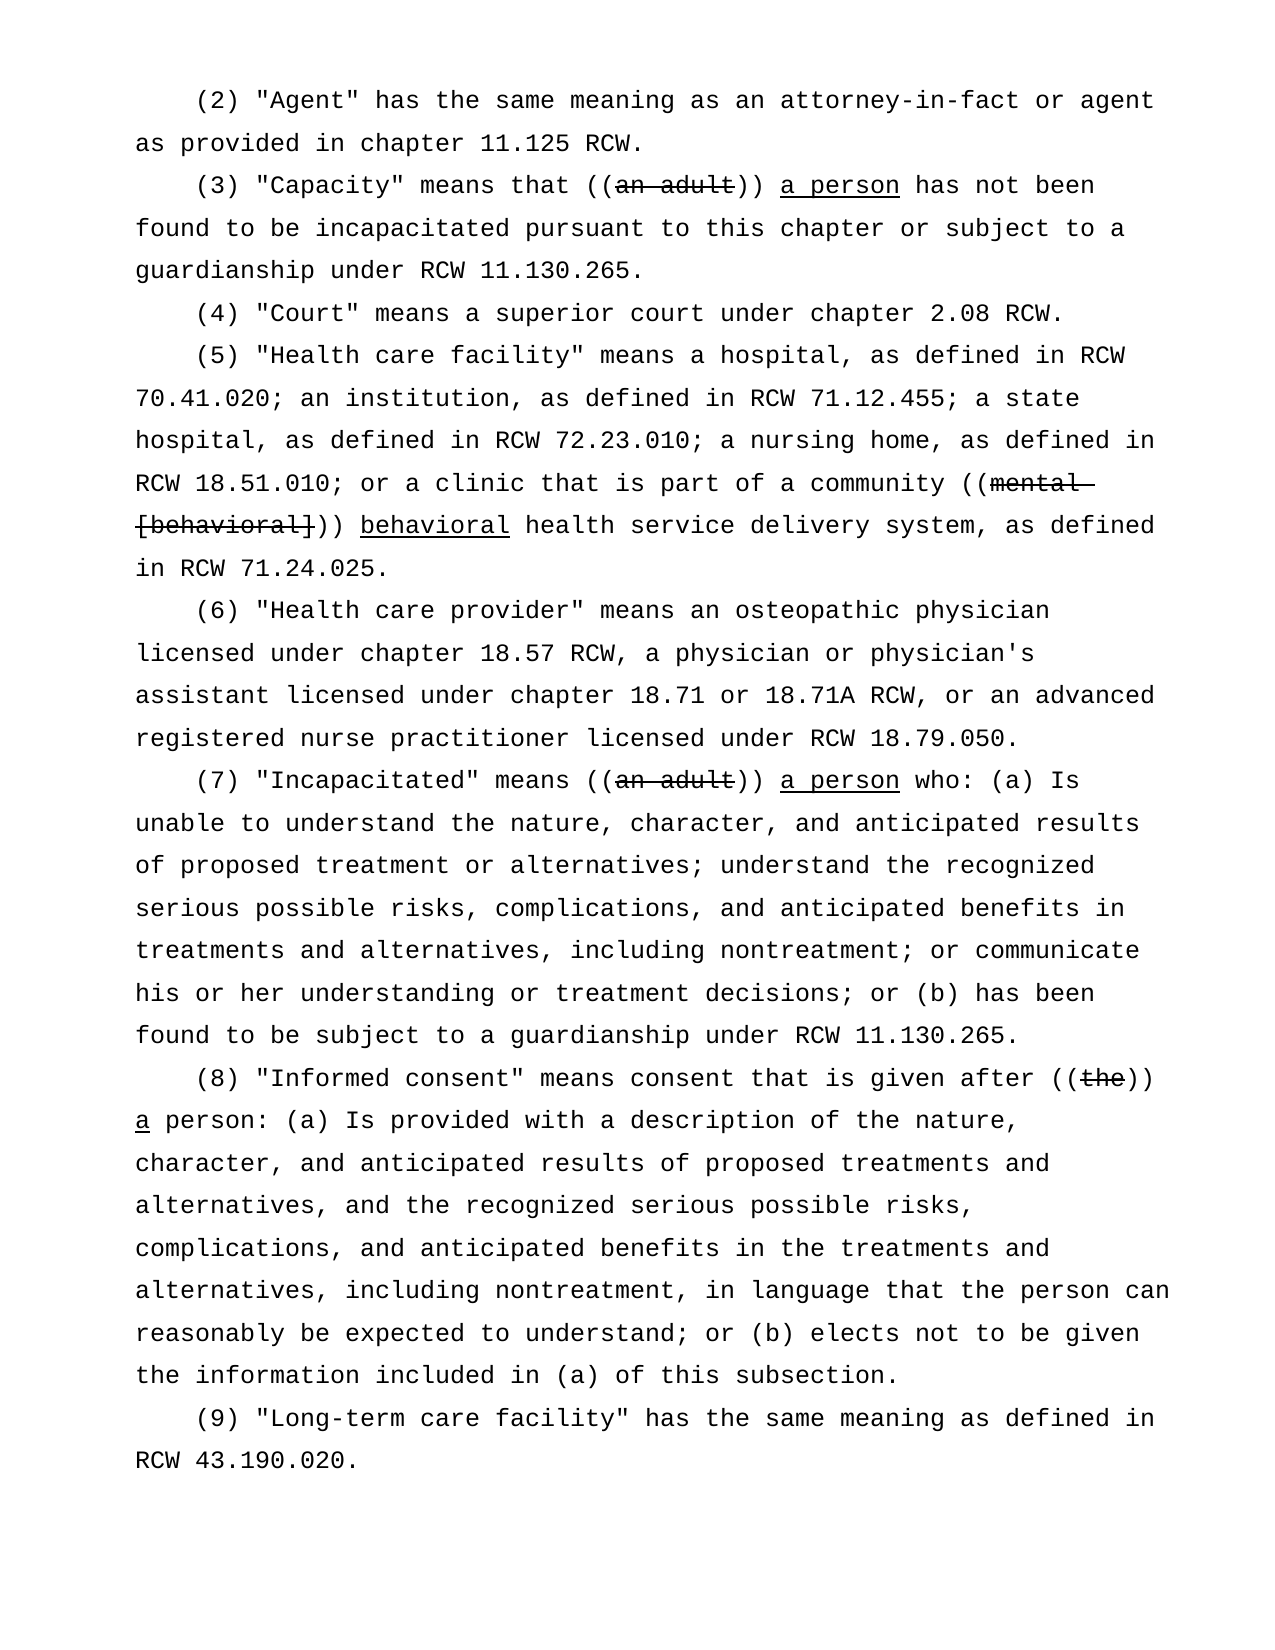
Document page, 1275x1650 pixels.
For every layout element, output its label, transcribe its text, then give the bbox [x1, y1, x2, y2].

text (6) "Health care provider" means an osteopathic physician licensed under chapter 18.57 RCW, a physician or physician's assistant licensed under chapter 18.71 or 18.71A RCW, or an advanced registered nurse practitioner licensed under RCW 18.79.050. [135, 585, 1170, 755]
text (8) "Informed consent" means consent that is given after ((the)) a person: (a) Is provided with a description of the nature, character, and anticipated results of proposed treatments and alternatives, and the recognized serious possible risks, complications, and anticipated benefits in the treatments and alternatives, including nontreatment, in language that the person can reasonably be expected to understand; or (b) elects not to be given the information included in (a) of this subsection. [135, 1052, 1170, 1392]
text (7) "Incapacitated" means ((an adult)) a person who: (a) Is unable to understand the nature, character, and anticipated results of proposed treatment or alternatives; understand the recognized serious possible risks, complications, and anticipated benefits in treatments and alternatives, including nontreatment; or communicate his or her understanding or treatment decisions; or (b) has been found to be subject to a guardianship under RCW 11.130.265. [135, 755, 1170, 1052]
text (5) "Health care facility" means a hospital, as defined in RCW 70.41.020; an institution, as defined in RCW 71.12.455; a state hospital, as defined in RCW 72.23.010; a nursing home, as defined in RCW 18.51.010; or a clinic that is part of a community ((mental [behavioral])) behavioral health service delivery system, as defined in RCW 71.24.025. [135, 330, 1170, 585]
text (9) "Long-term care facility" has the same meaning as defined in RCW 43.190.020. [135, 1392, 1170, 1477]
text (3) "Capacity" means that ((an adult)) a person has not been found to be incapacitated pursuant to this chapter or subject to a guardianship under RCW 11.130.265. [135, 160, 1170, 287]
text (4) "Court" means a superior court under chapter 2.08 RCW. [135, 287, 1170, 330]
text (2) "Agent" has the same meaning as an attorney-in-fact or agent as provided in chapter 11.125 RCW. [135, 75, 1170, 160]
